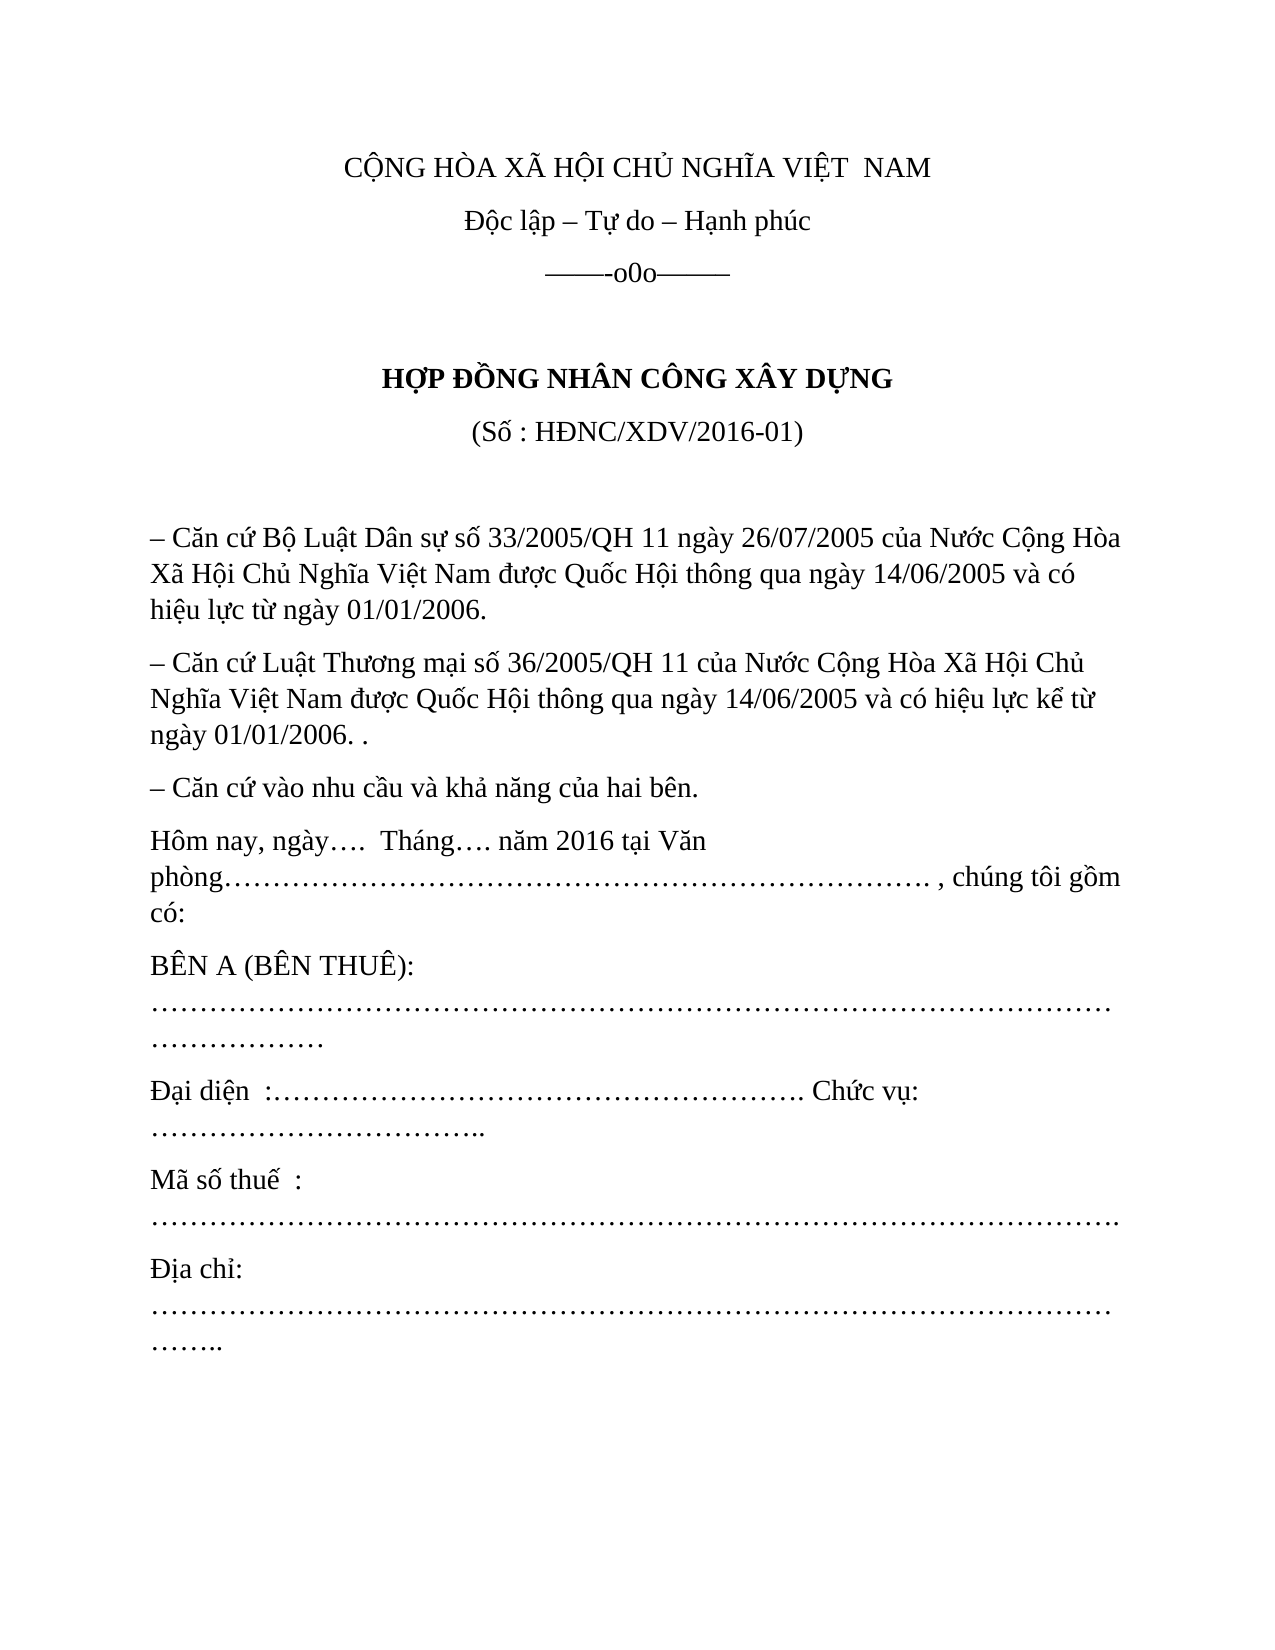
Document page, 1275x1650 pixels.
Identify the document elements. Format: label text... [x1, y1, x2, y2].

text CỘNG HÒA XÃ HỘI CHỦ NGHĨA VIỆT NAM [150, 150, 1125, 183]
text – Căn cứ Bộ Luật Dân sự số 33/2005/QH 11 ngày 26/07/2005 của Nước Cộng Hòa Xã Hội Chủ Nghĩa Việt Nam được Quốc Hội thông qua ngày 14/06/2005 và có hiệu lực từ ngày 01/01/2006. [150, 520, 1125, 626]
text Mã số thuế : ………………………………………………………………………………………. [150, 1162, 1125, 1232]
text Độc lập – Tự do – Hạnh phúc [150, 203, 1125, 236]
text BÊN A (BÊN THUÊ): ……………………………………………………………………………………………………… [150, 948, 1125, 1054]
text – Căn cứ Luật Thương mại số 36/2005/QH 11 của Nước Cộng Hòa Xã Hội Chủ Nghĩa Việt Nam được Quốc Hội thông qua ngày 14/06/2005 và có hiệu lực kể từ ngày 01/01/2006. . [150, 645, 1125, 751]
text – Căn cứ vào nhu cầu và khả năng của hai bên. [150, 770, 1125, 803]
text Địa chỉ: …………………………………………………………………………………………….. [150, 1251, 1125, 1357]
text HỢP ĐỒNG NHÂN CÔNG XÂY DỰNG [150, 361, 1125, 395]
text (Số : HĐNC/XDV/2016-01) [150, 414, 1125, 448]
text Đại diện :………………………………………………. Chức vụ: …………………………….. [150, 1073, 1125, 1143]
text Hôm nay, ngày…. Tháng…. năm 2016 tại Văn phòng………………………………………………………………. , chúng tôi gồm có: [150, 823, 1125, 928]
text ——-o0o——– [150, 256, 1125, 289]
